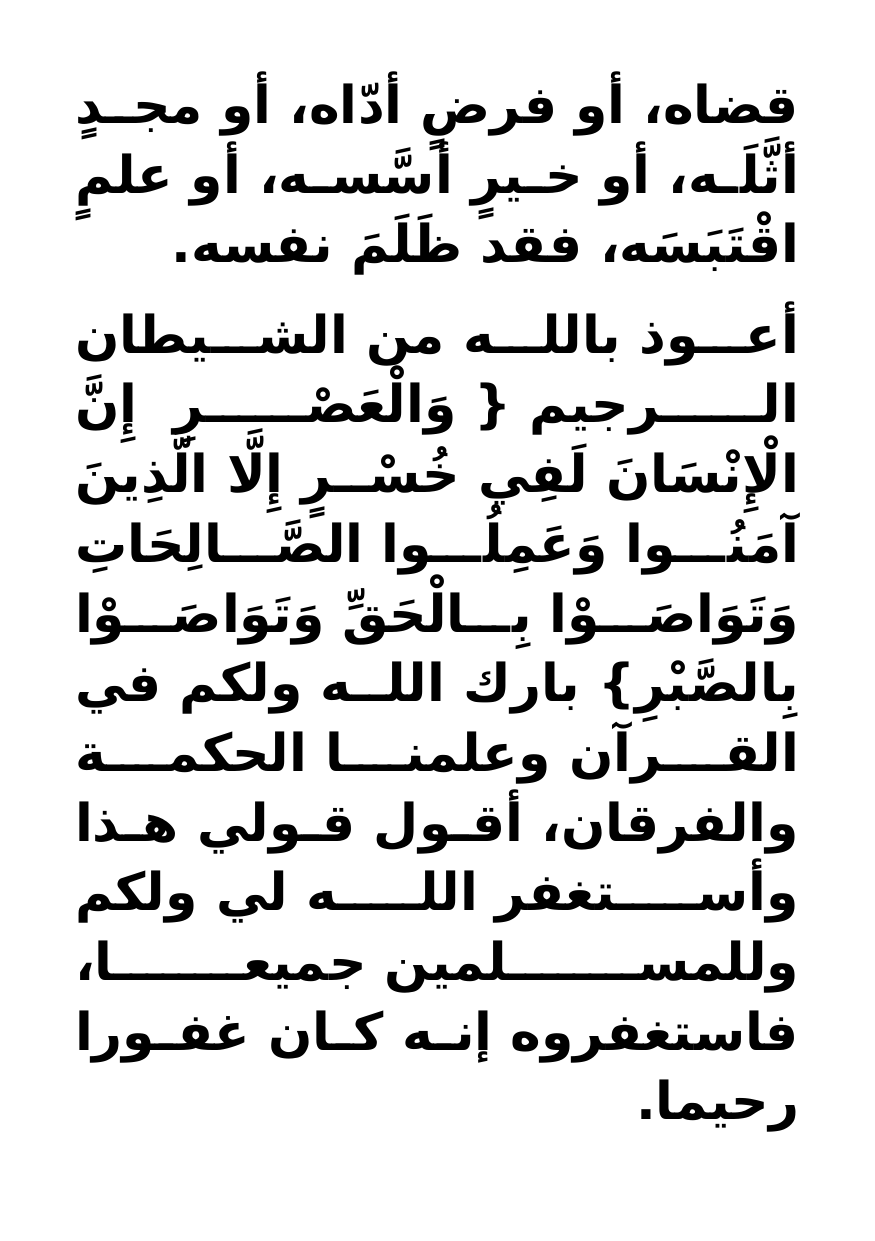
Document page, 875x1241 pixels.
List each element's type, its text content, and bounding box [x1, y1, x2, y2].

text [75, 75, 799, 275]
text أعوذ بالله من الشيطان الرجيم { وَالْعَصْرِ إِنَّ الْإِنْسَانَ لَفِي خُسْرٍ إِلَّا الَّذِينَ آمَنُوا وَعَمِلُوا الصَّالِحَاتِ وَتَوَاصَوْا بِالْحَقِّ وَتَوَاصَوْا بِالصَّبْرِ} بارك الله ولكم في القرآن وعلمنا الحكمة والفرقان، أقول قولي هذا وأستغفر الله لي ولكم وللمسلمين جميعا، فاستغفروه إنه كان غفورا رحيما. [75, 305, 799, 1132]
